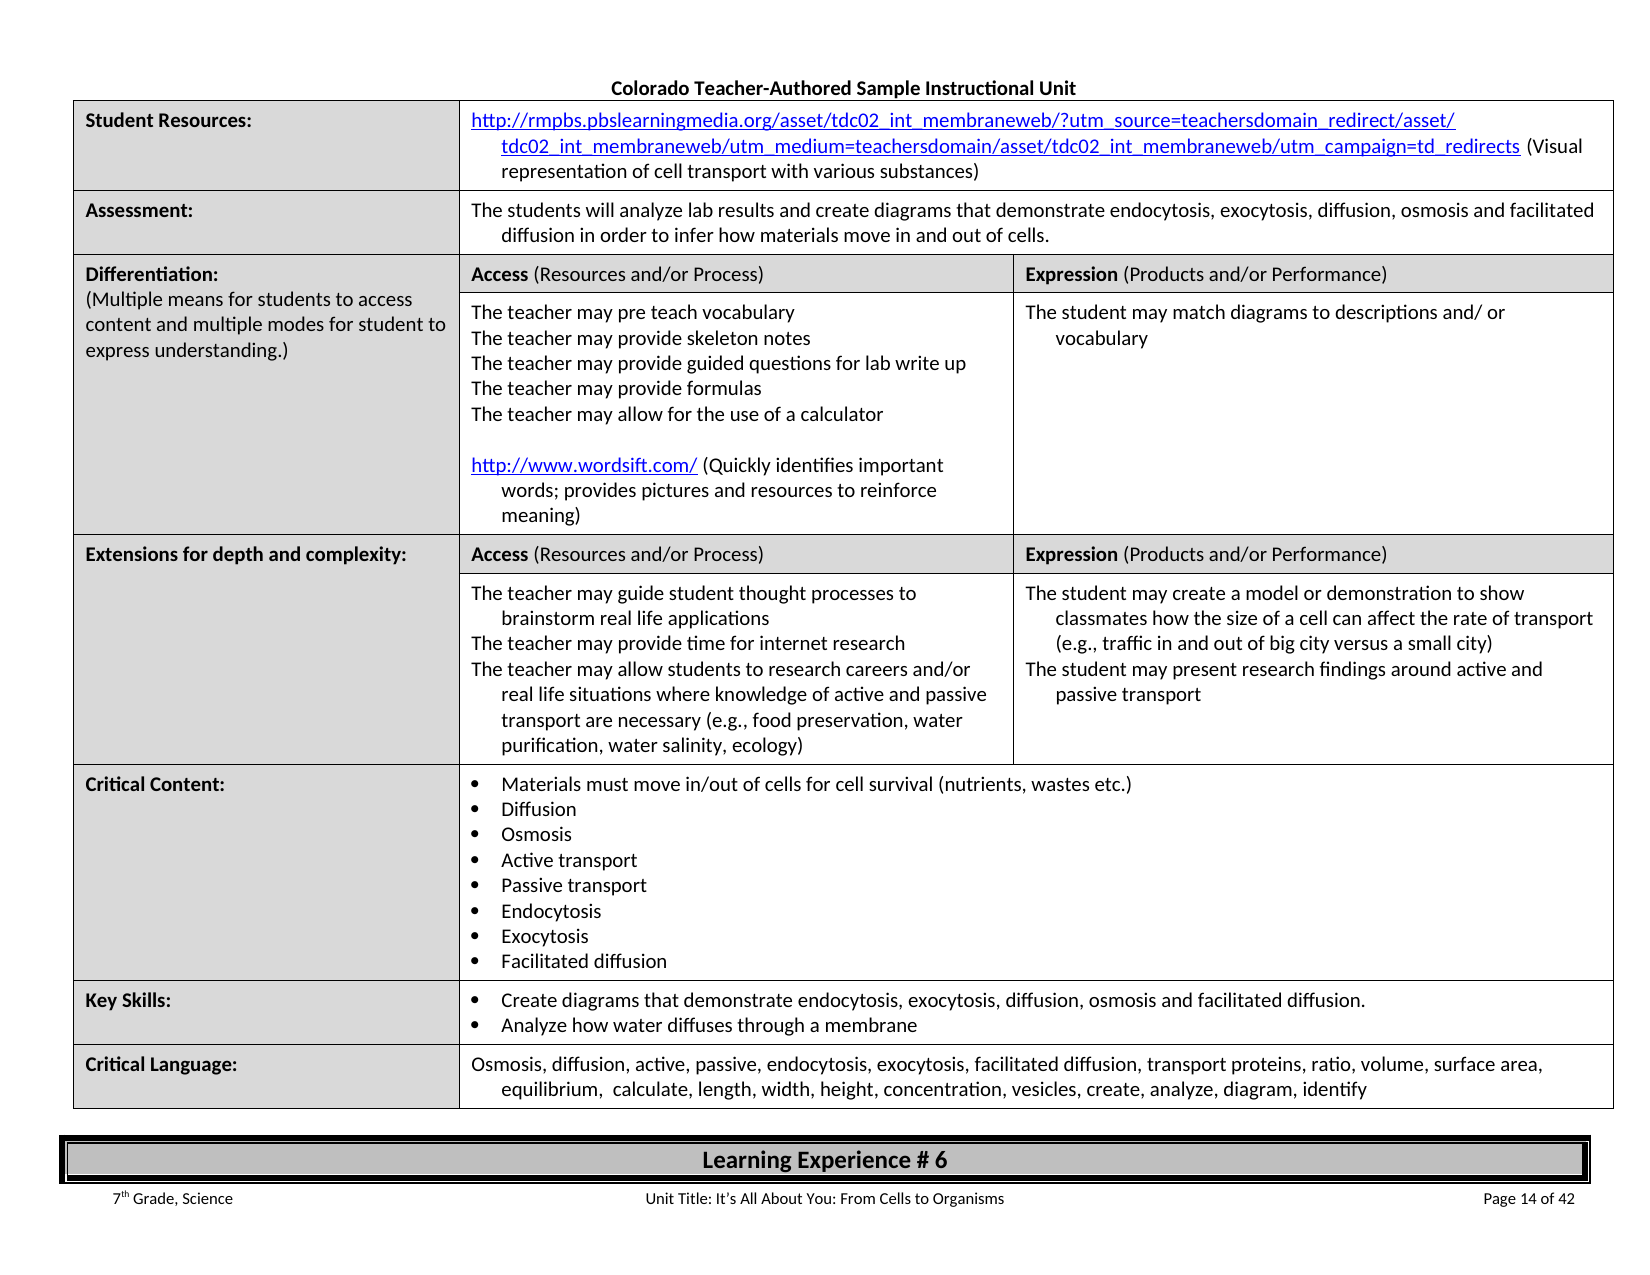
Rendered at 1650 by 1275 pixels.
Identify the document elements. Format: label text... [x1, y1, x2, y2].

table_cell Extensions for depth and complexity: [74, 535, 459, 764]
table_cell Osmosis, diffusion, active, passive, endocytosis, exocytosis, facilitated diffusion, transport proteins, ratio, volume, surface area, equilibrium, calculate, length, width, height, concentration, vesicles, create, analyze, diagram, identify [460, 1045, 1613, 1108]
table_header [68, 1144, 1582, 1174]
table_cell Key Skills: [74, 981, 459, 1044]
table_cell The teacher may guide student thought processes to brainstorm real life applications The teacher may provide time for internet research The teacher may allow students to research careers and/or real life situations where knowledge of active and passive transport are necessary (e.g., food preservation, water purification, water salinity, ecology) [460, 574, 1013, 764]
table_cell http://rmpbs.pbslearningmedia.org/asset/tdc02_int_membraneweb/?utm_source=teachersdomain_redirect/asset/tdc02_int_membraneweb/utm_medium=teachersdomain/asset/tdc02_int_membraneweb/utm_campaign=td_redirects (Visual representation of cell transport with various substances) [460, 101, 1613, 190]
table_cell Assessment: [74, 191, 459, 254]
table_cell The teacher may pre teach vocabulary The teacher may provide skeleton notes The teacher may provide guided questions for lab write up The teacher may provide formulas The teacher may allow for the use of a calculator http://www.wordsift.com/ (Quickly identifies important words; provides pictures and resources to reinforce meaning) [460, 293, 1013, 534]
table_cell Materials must move in/out of cells for cell survival (nutrients, wastes etc.) Diffusion Osmosis Active transport Passive transport Endocytosis Exocytosis Facilitated diffusion [460, 765, 1613, 980]
table_cell Access (Resources and/or Process) [460, 535, 1013, 573]
table_cell Critical Content: [74, 765, 459, 980]
table_cell Access (Resources and/or Process) [460, 255, 1013, 292]
table_cell The student may create a model or demonstration to show classmates how the size of a cell can affect the rate of transport (e.g., traffic in and out of big city versus a small city) The student may present research findings around active and passive transport [1014, 574, 1613, 764]
table_cell Student Resources: [74, 101, 459, 190]
table_cell The student may match diagrams to descriptions and/ or vocabulary [1014, 293, 1613, 534]
table_cell Create diagrams that demonstrate endocytosis, exocytosis, diffusion, osmosis and facilitated diffusion. Analyze how water diffuses through a membrane [460, 981, 1613, 1044]
table_cell Expression (Products and/or Performance) [1014, 255, 1613, 292]
table_cell Expression (Products and/or Performance) [1014, 535, 1613, 573]
table_cell The students will analyze lab results and create diagrams that demonstrate endocytosis, exocytosis, diffusion, osmosis and facilitated diffusion in order to infer how materials move in and out of cells. [460, 191, 1613, 254]
table_cell Critical Language: [74, 1045, 459, 1108]
table_cell Differentiation: (Multiple means for students to access content and multiple modes for student to express understanding.) [74, 255, 459, 534]
